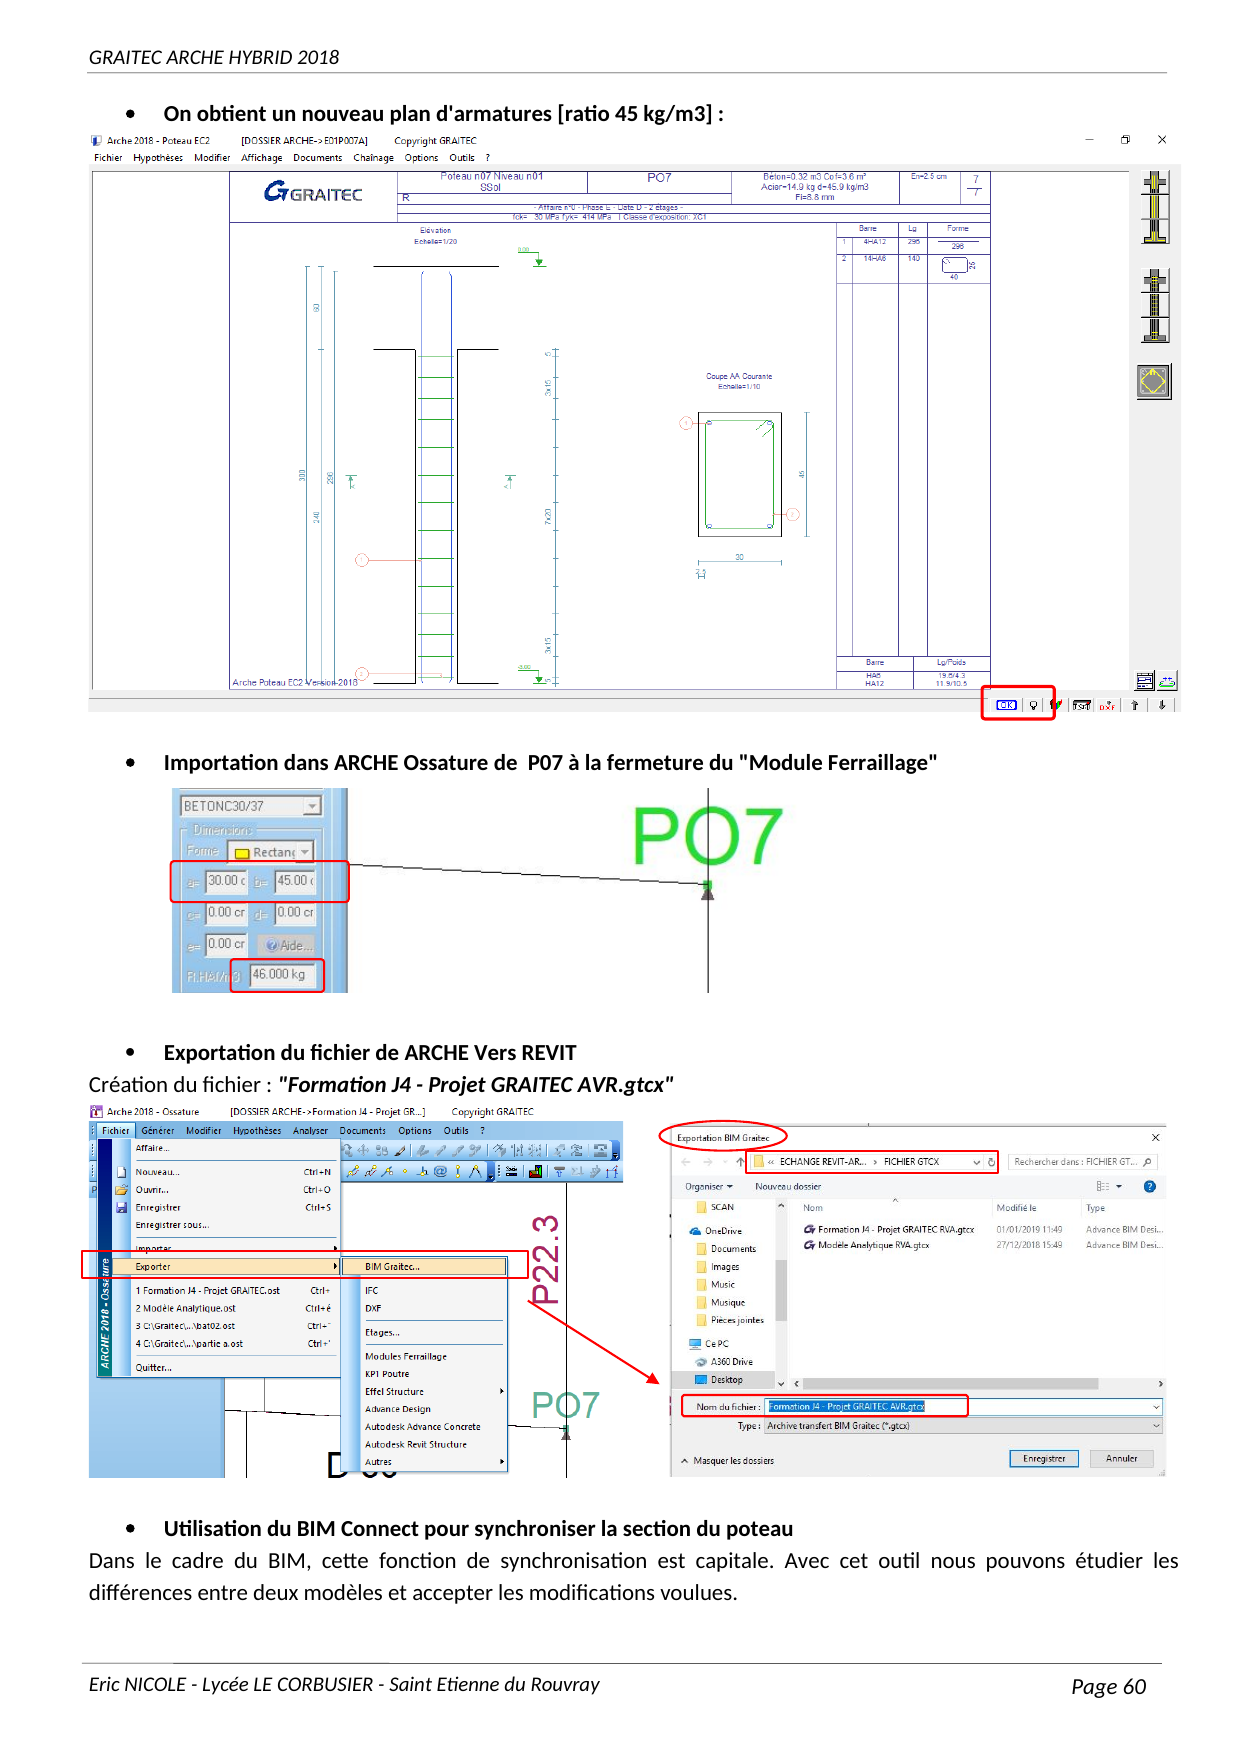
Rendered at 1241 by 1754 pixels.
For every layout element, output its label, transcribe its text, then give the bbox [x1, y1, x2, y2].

picture [232, 961, 323, 990]
list Exportation du fichier de ARCHE Vers REVIT [126, 1038, 1181, 1066]
picture [172, 863, 347, 901]
picture [984, 689, 1052, 712]
list Dans le cadre du BIM, cette fonction de synchronisation est capitale. Avec cet outil nous pouvons étudier les différences entre deux modèles et accepter les modifications voulues. [89, 1546, 1181, 1606]
list On obtient un nouveau plan d'armatures [ratio 45 kg/m3] : [126, 99, 1181, 128]
picture [669, 1123, 785, 1149]
picture [171, 788, 828, 991]
list Utilisation du BIM Connect pour synchroniser la section du poteau [126, 1514, 1181, 1542]
picture [747, 1152, 997, 1172]
list Importation dans ARCHE Ossature de P07 à la fermeture du "Module Ferraillage" [126, 748, 1181, 776]
picture [88, 131, 1182, 712]
picture [88, 1252, 527, 1277]
picture [88, 1102, 624, 1478]
picture [669, 1123, 1167, 1477]
list Création du fichier : "Formation J4 - Projet GRAITEC AVR.gtcx" [89, 1070, 1181, 1098]
